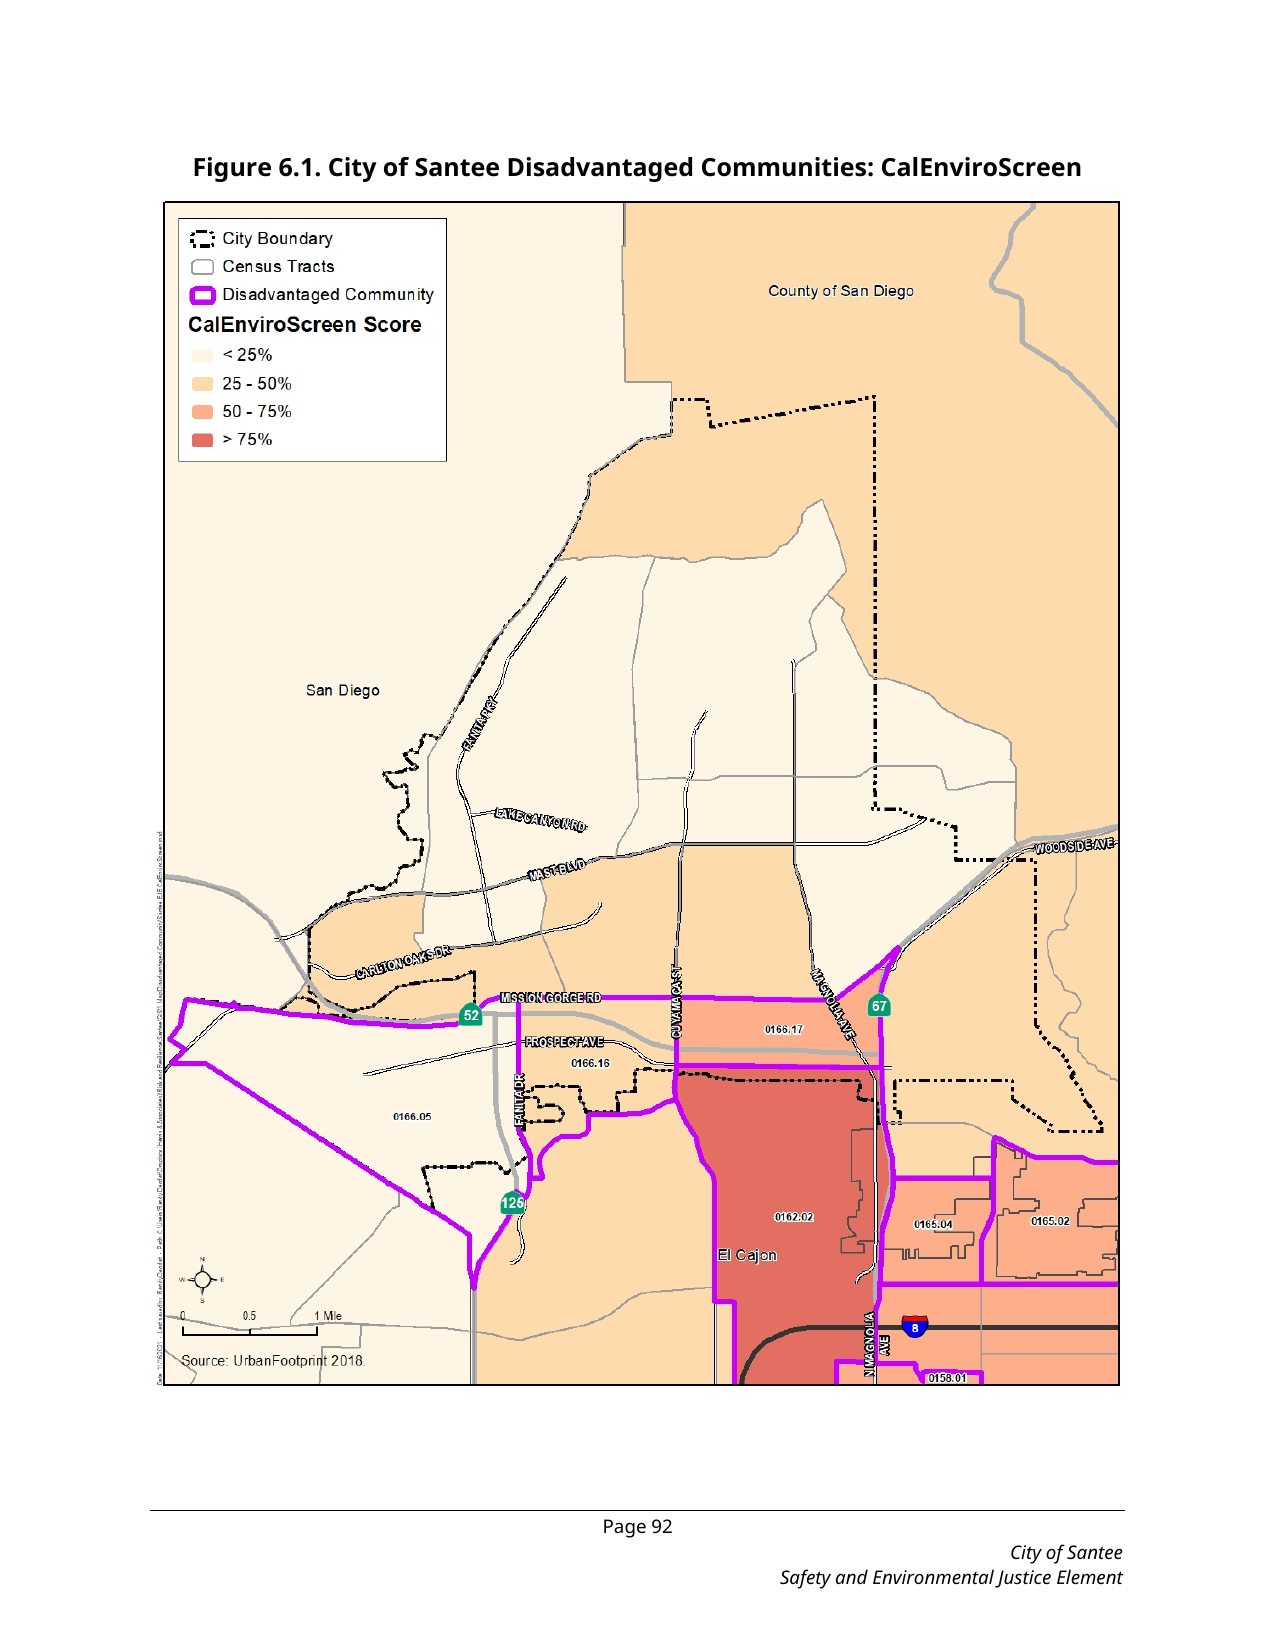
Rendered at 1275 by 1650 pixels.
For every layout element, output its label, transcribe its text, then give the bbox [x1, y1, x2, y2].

title Figure 6.1. City of Santee Disadvantaged Communities: CalEnviroScreen [150, 150, 1125, 184]
picture [150, 196, 1125, 1393]
